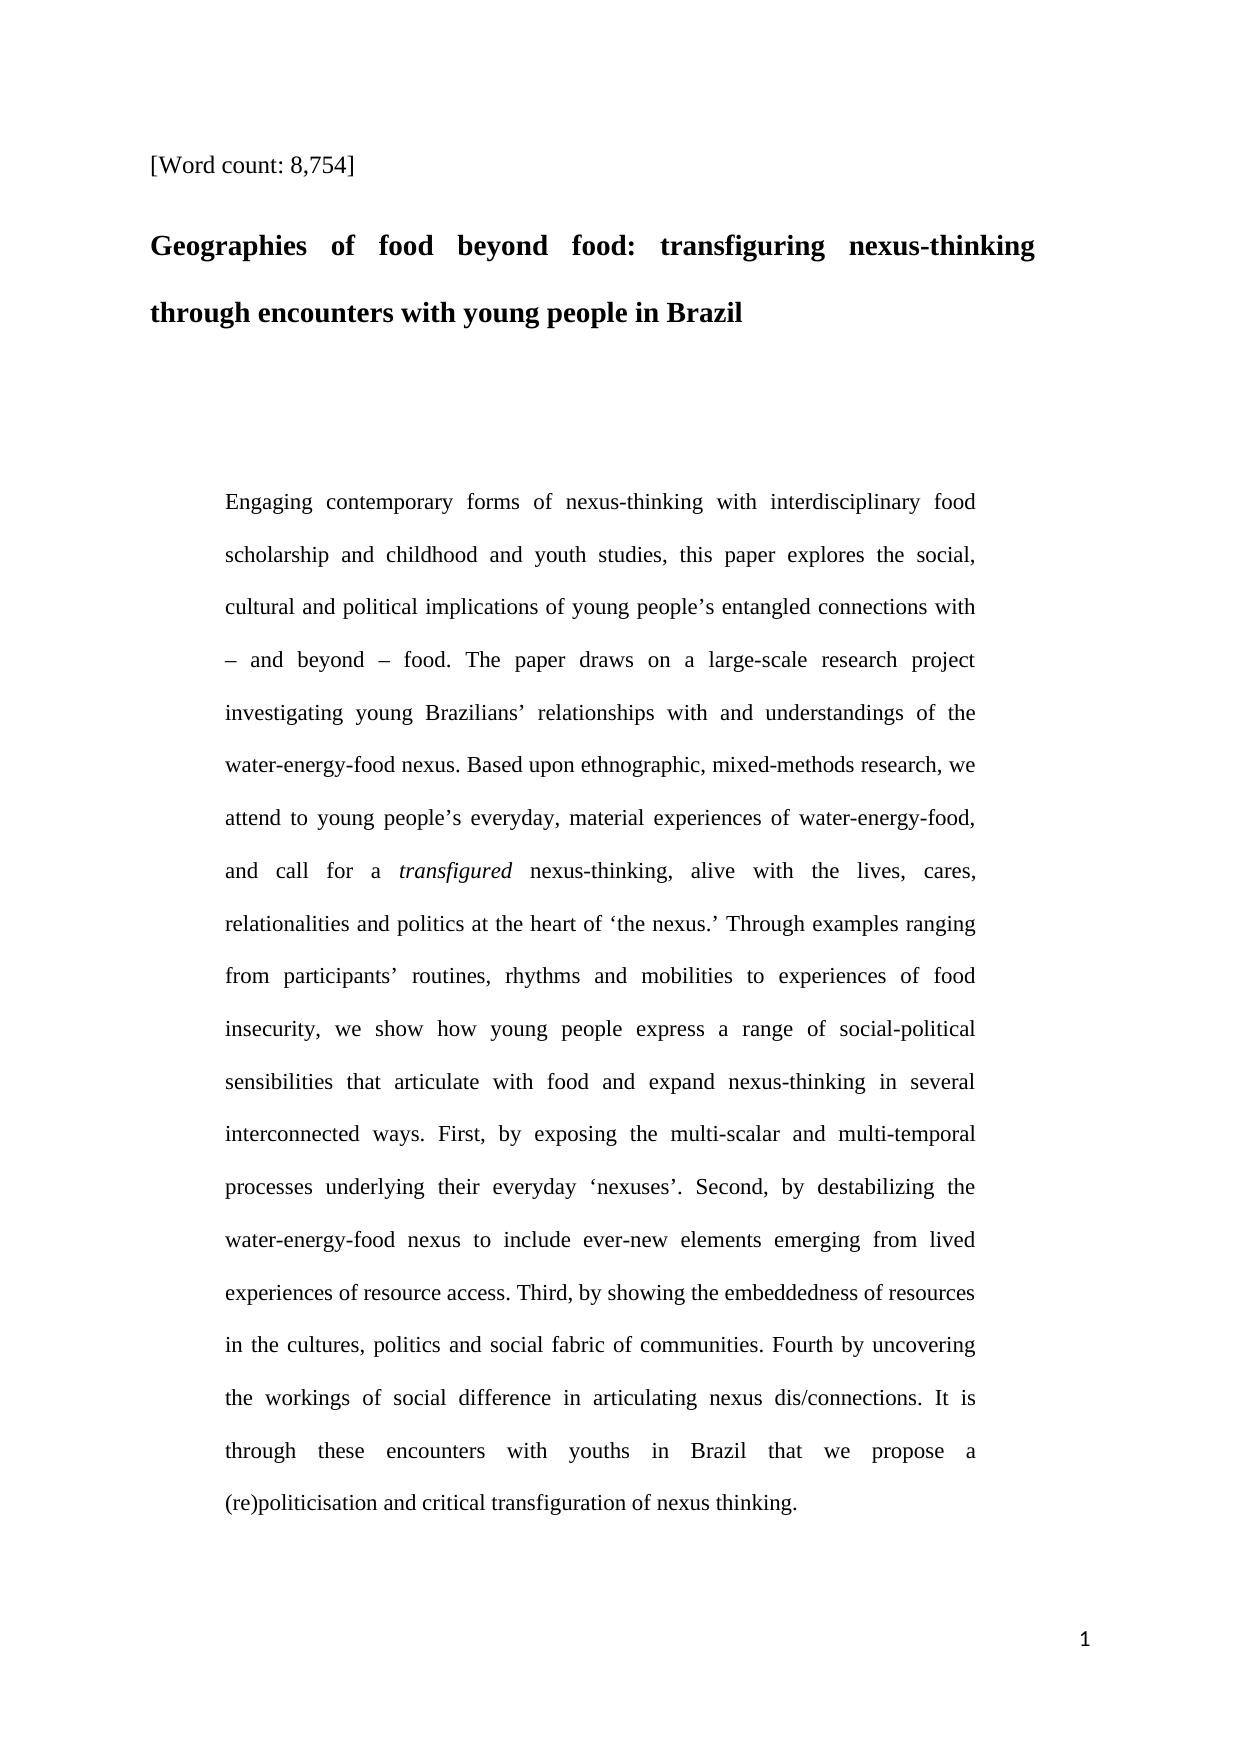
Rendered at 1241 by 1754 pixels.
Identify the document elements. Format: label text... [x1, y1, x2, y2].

text Engaging contemporary forms of nexus-thinking with interdisciplinary food scholarship and childhood and youth studies, this paper explores the social, cultural and political implications of young people’s entangled connections with – and beyond – food. The paper draws on a large-scale research project investigating young Brazilians’ relationships with and understandings of the water-energy-food nexus. Based upon ethnographic, mixed-methods research, we attend to young people’s everyday, material experiences of water-energy-food, and call for a transfigured nexus-thinking, alive with the lives, cares, relationalities and politics at the heart of ‘the nexus.’ Through examples ranging from participants’ routines, rhythms and mobilities to experiences of food insecurity, we show how young people express a range of social-political sensibilities that articulate with food and expand nexus-thinking in several interconnected ways. First, by exposing the multi-scalar and multi-temporal processes underlying their everyday ‘nexuses’. Second, by destabilizing the water-energy-food nexus to include ever-new elements emerging from lived experiences of resource access. Third, by showing the embeddedness of resources in the cultures, politics and social fabric of communities. Fourth by uncovering the workings of social difference in articulating nexus dis/connections. It is through these encounters with youths in Brazil that we propose a (re)politicisation and critical transfiguration of nexus thinking. [225, 488, 977, 1516]
text [Word count: 8,754] [150, 150, 1036, 179]
text Geographies of food beyond food: transfiguring nexus-thinking through encounters with young people in Brazil [150, 228, 1036, 329]
